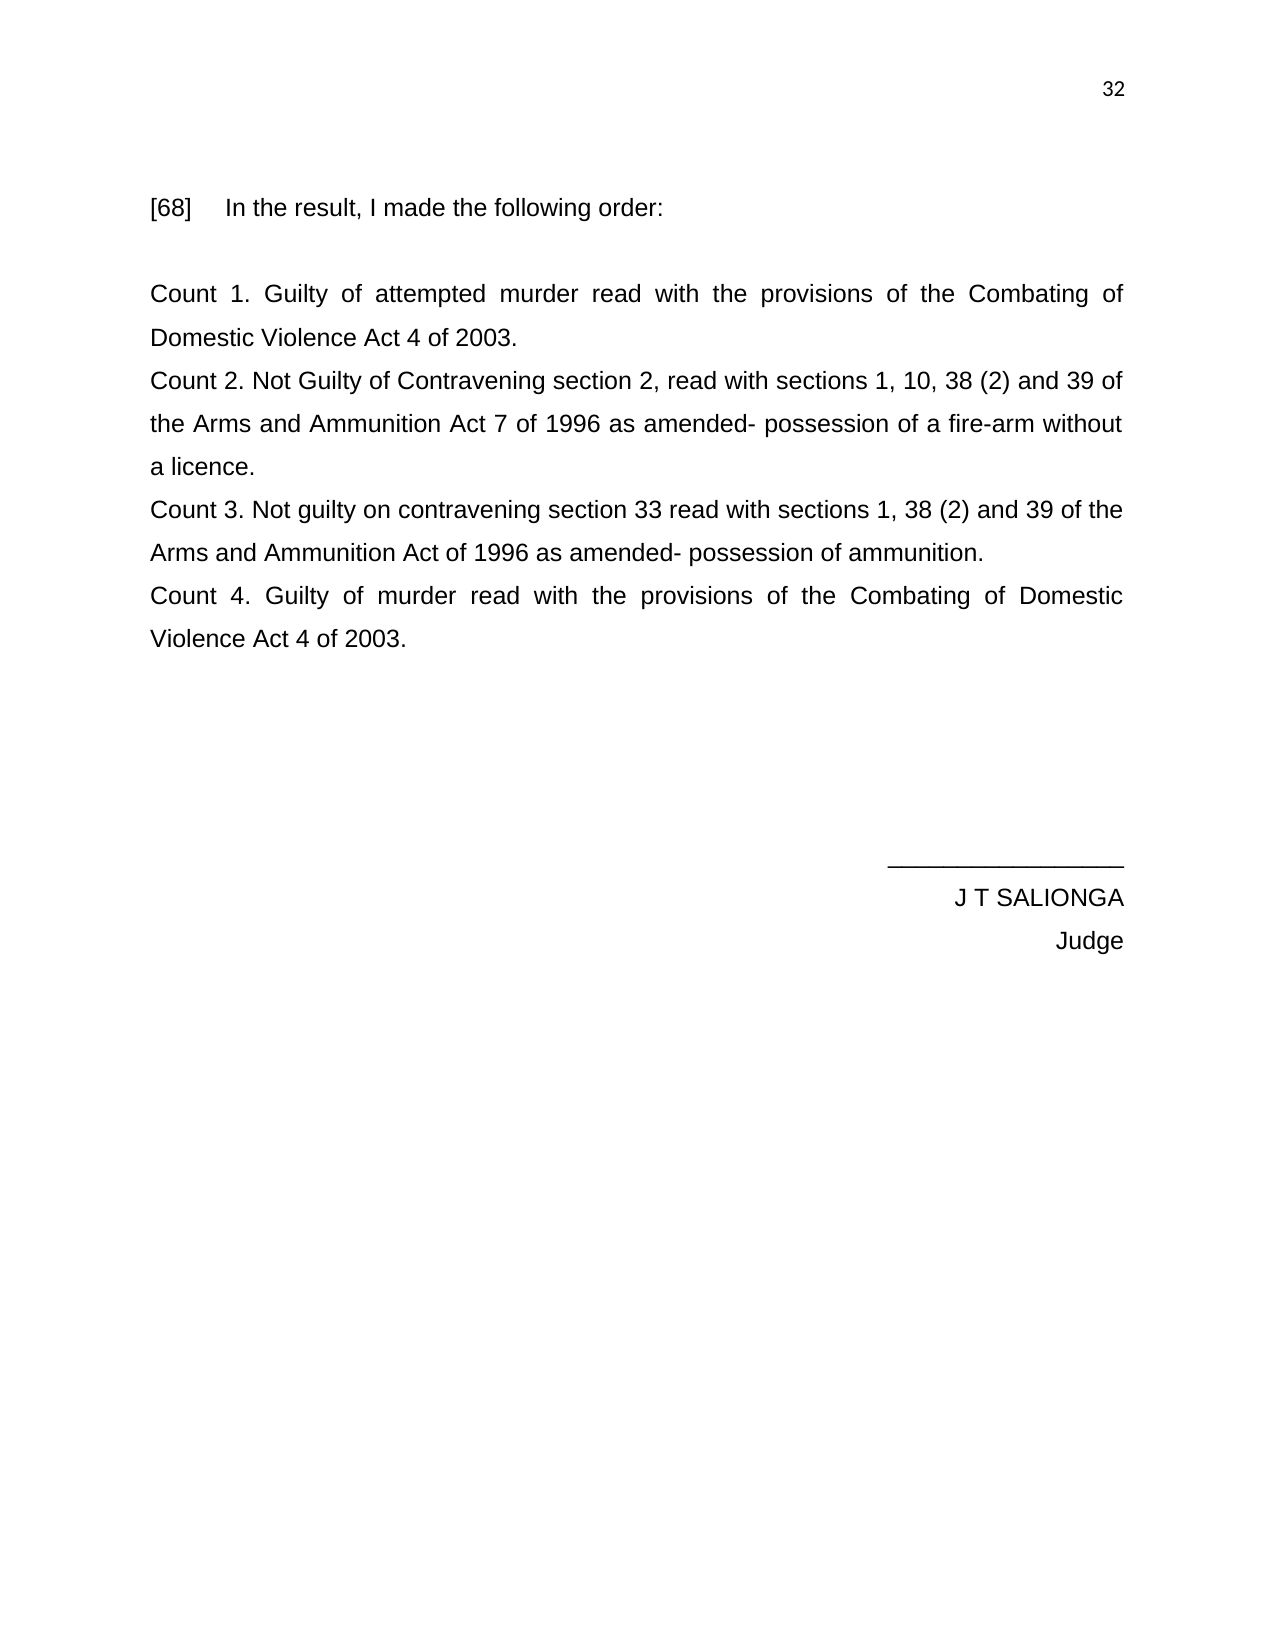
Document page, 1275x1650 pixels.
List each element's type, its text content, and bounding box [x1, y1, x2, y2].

text [68] In the result, I made the following order: [150, 193, 1125, 222]
text Count 2. Not Guilty of Contravening section 2, read with sections 1, 10, 38 (2) and 39 of the Arms and Ammunition Act 7 of 1996 as amended- possession of a fire-arm without a licence. [150, 366, 1125, 481]
text Count 3. Not guilty on contravening section 33 read with sections 1, 38 (2) and 39 of the Arms and Ammunition Act of 1996 as amended- possession of ammunition. [150, 495, 1125, 567]
text Judge [150, 926, 1125, 955]
text Count 1. Guilty of attempted murder read with the provisions of the Combating of Domestic Violence Act 4 of 2003. [150, 279, 1125, 351]
text Count 4. Guilty of murder read with the provisions of the Combating of Domestic Violence Act 4 of 2003. [150, 581, 1125, 653]
text J T SALIONGA [150, 883, 1125, 912]
text _________________ [150, 840, 1125, 869]
